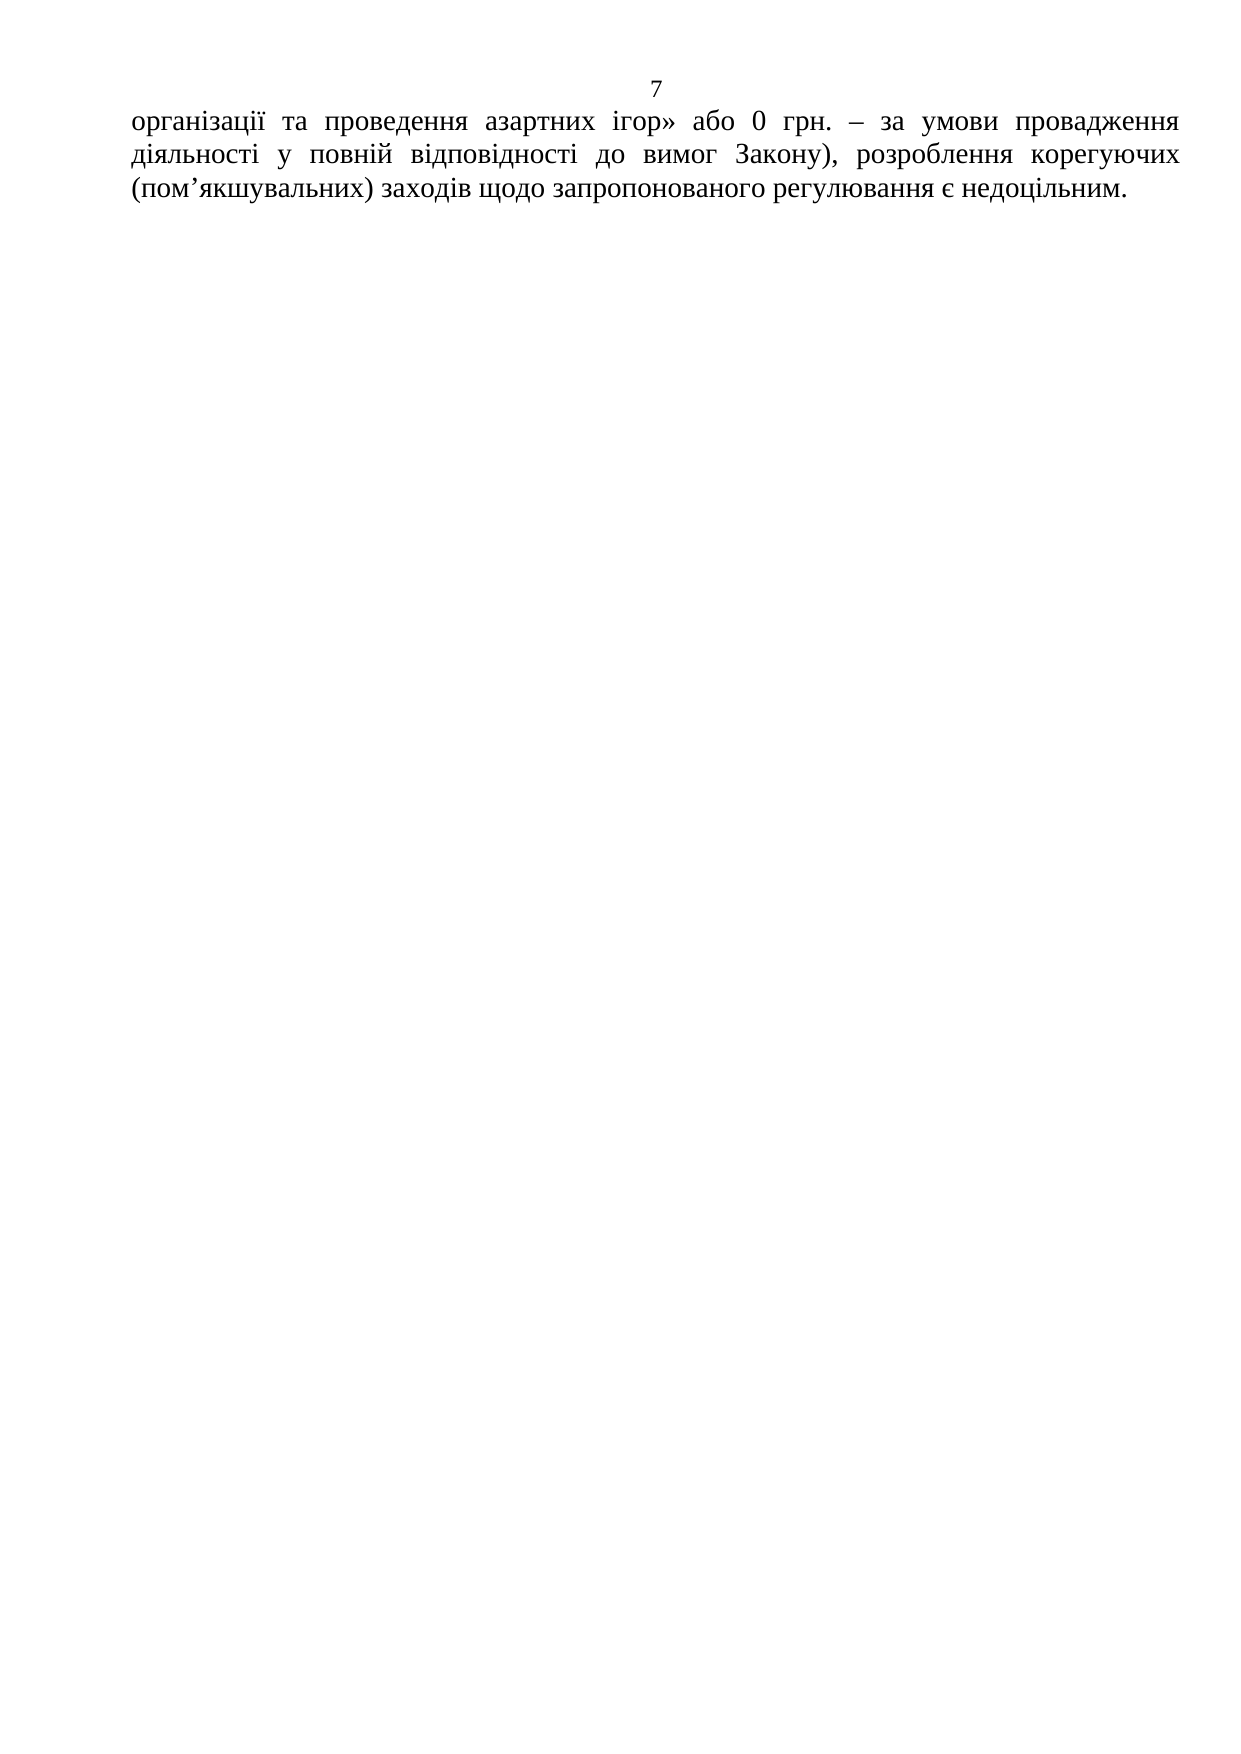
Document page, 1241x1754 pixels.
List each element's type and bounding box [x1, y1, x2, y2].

text [131, 103, 1181, 203]
